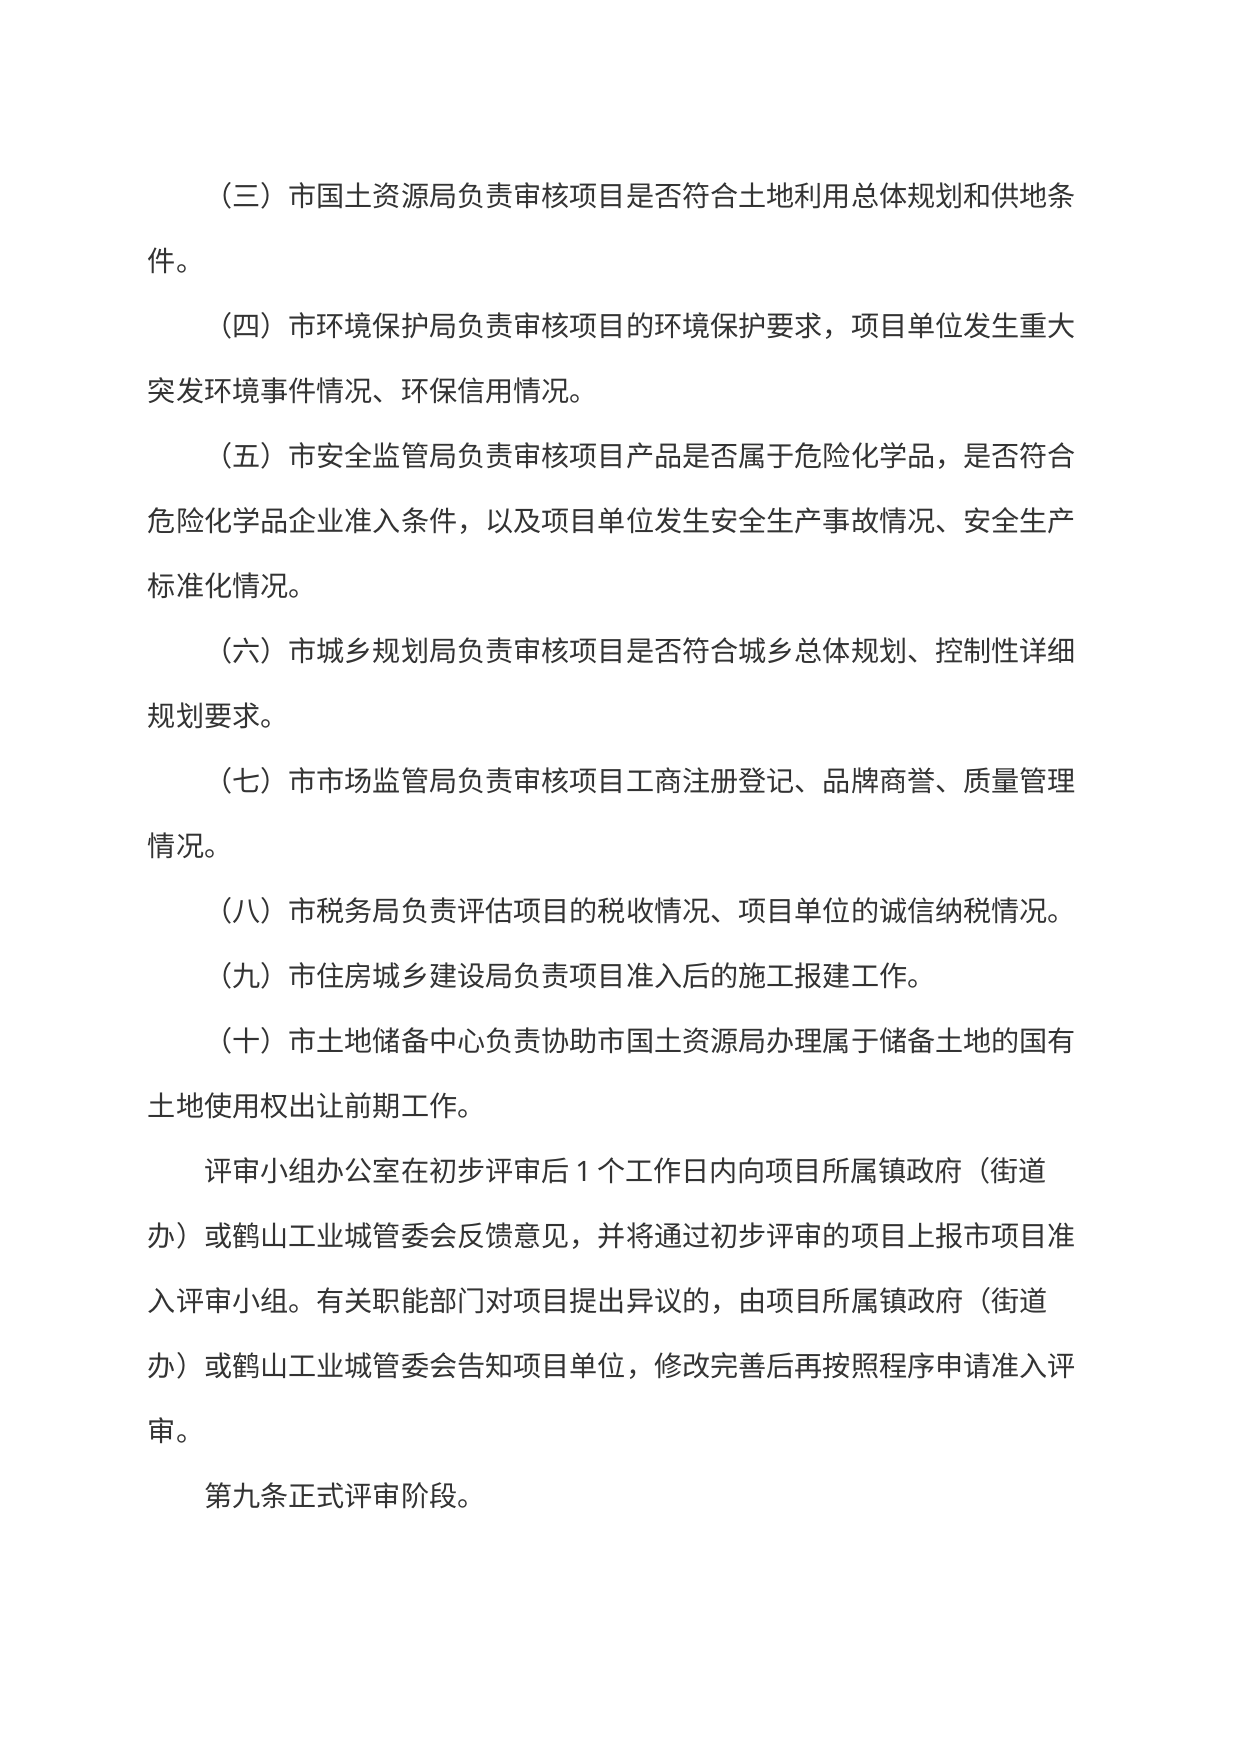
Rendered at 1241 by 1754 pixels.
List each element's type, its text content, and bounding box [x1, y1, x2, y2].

text （七）市市场监管局负责审核项目工商注册登记、品牌商誉、质量管理情况。 [148, 747, 1093, 877]
text （十）市土地储备中心负责协助市国土资源局办理属于储备土地的国有土地使用权出让前期工作。 [148, 1007, 1093, 1137]
text 第九条正式评审阶段。 [148, 1462, 1093, 1527]
text （八）市税务局负责评估项目的税收情况、项目单位的诚信纳税情况。 [148, 877, 1093, 942]
text （四）市环境保护局负责审核项目的环境保护要求，项目单位发生重大突发环境事件情况、环保信用情况。 [148, 292, 1093, 422]
text （三）市国土资源局负责审核项目是否符合土地利用总体规划和供地条件。 [148, 162, 1093, 292]
text （五）市安全监管局负责审核项目产品是否属于危险化学品，是否符合危险化学品企业准入条件，以及项目单位发生安全生产事故情况、安全生产标准化情况。 [148, 422, 1093, 617]
text 评审小组办公室在初步评审后1个工作日内向项目所属镇政府（街道办）或鹤山工业城管委会反馈意见，并将通过初步评审的项目上报市项目准入评审小组。有关职能部门对项目提出异议的，由项目所属镇政府（街道办）或鹤山工业城管委会告知项目单位，修改完善后再按照程序申请准入评审。 [148, 1137, 1093, 1462]
text （六）市城乡规划局负责审核项目是否符合城乡总体规划、控制性详细规划要求。 [148, 617, 1093, 747]
text （九）市住房城乡建设局负责项目准入后的施工报建工作。 [148, 942, 1093, 1007]
